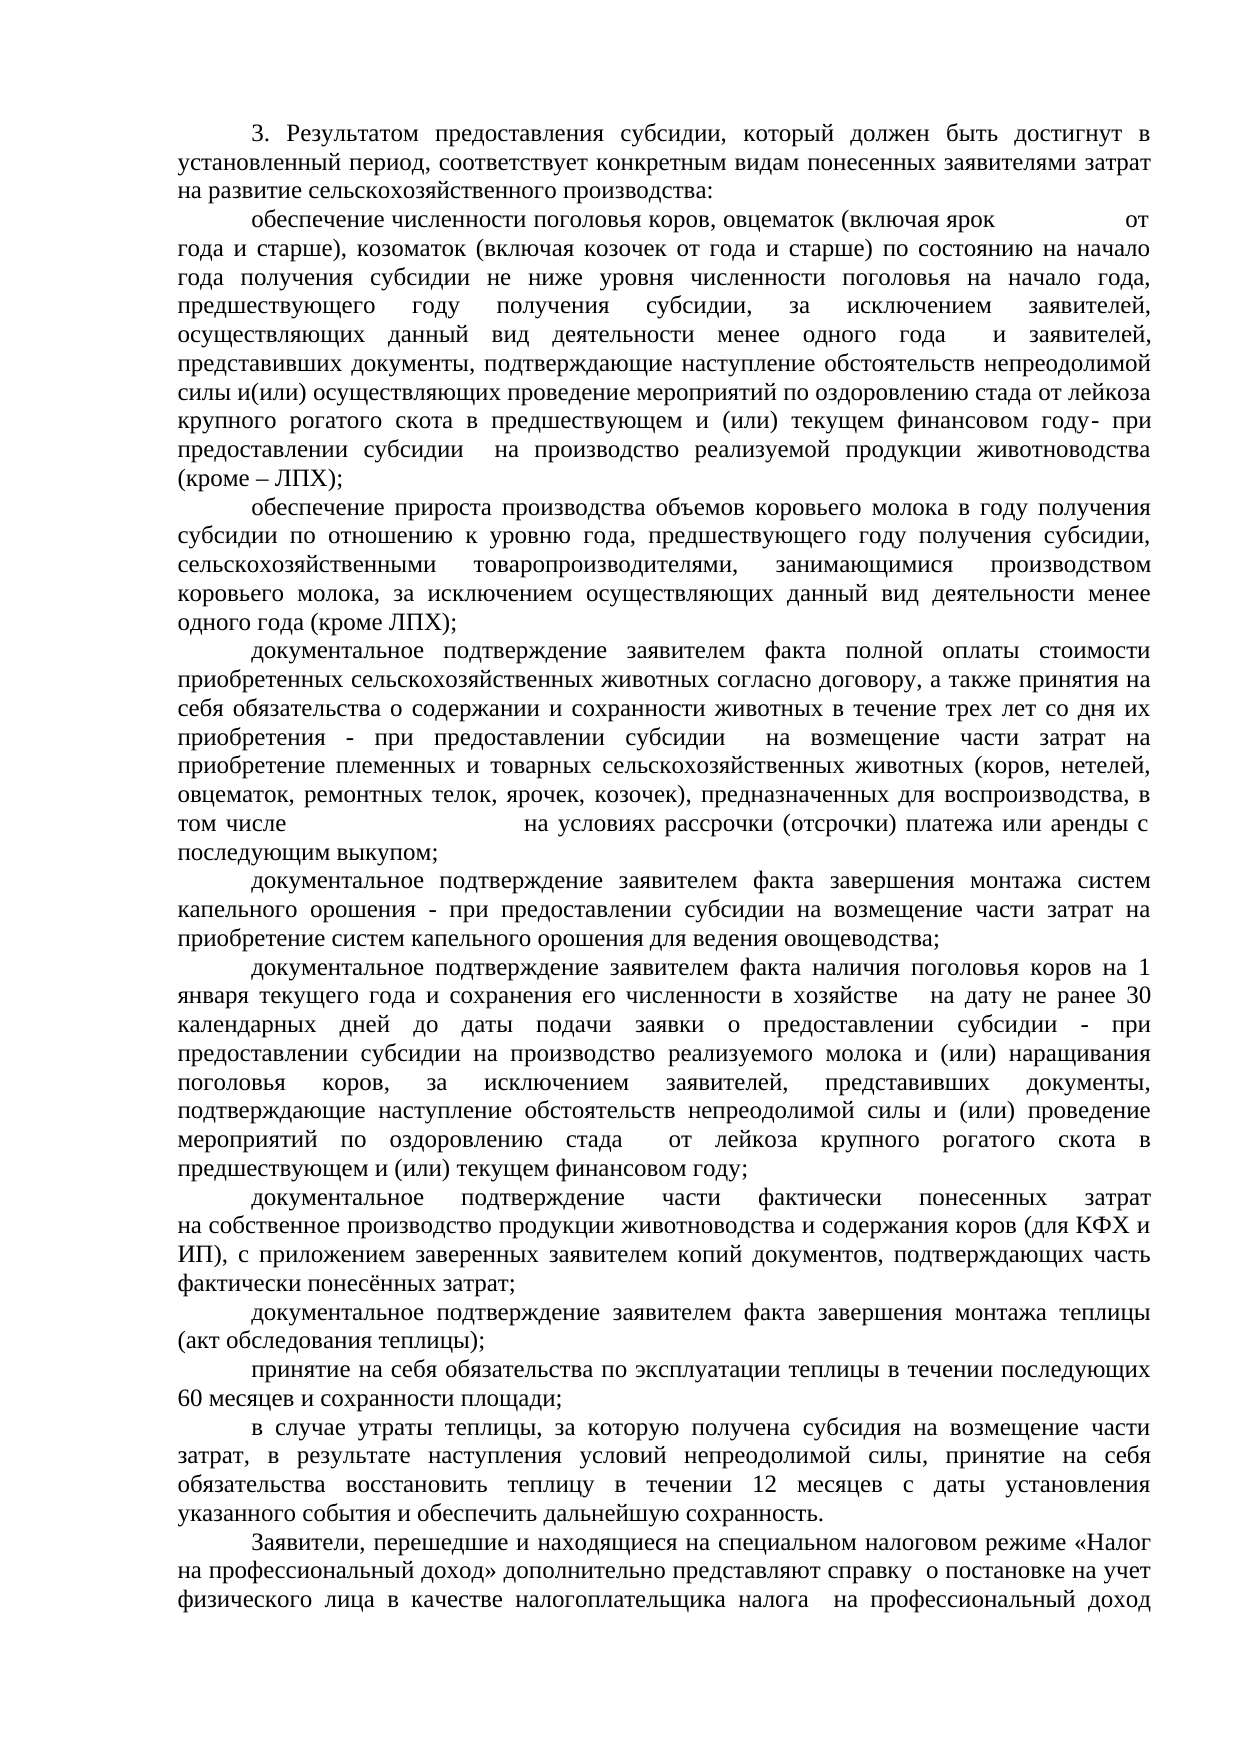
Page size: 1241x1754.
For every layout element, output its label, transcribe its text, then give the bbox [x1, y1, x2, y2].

text в случае утраты теплицы, за которую получена субсидия на возмещение части затрат, в результате наступления условий непреодолимой силы, принятие на себя обязательства восстановить теплицу в течении 12 месяцев с даты установления указанного события и обеспечить дальнейшую сохранность. [177, 1412, 1152, 1527]
text документальное подтверждение заявителем факта завершения монтажа систем капельного орошения - при предоставлении субсидии на возмещение части затрат на приобретение систем капельного орошения для ведения овощеводства; [177, 866, 1152, 952]
text документальное подтверждение заявителем факта полной оплаты стоимости приобретенных сельскохозяйственных животных согласно договору, а также принятия на себя обязательства о содержании и сохранности животных в течение трех лет со дня их приобретения - при предоставлении субсидии на возмещение части затрат на приобретение племенных и товарных сельскохозяйственных животных (коров, нетелей, овцематок, ремонтных телок, ярочек, козочек), предназначенных для воспроизводства, в том числе на условиях рассрочки (отсрочки) платежа или аренды с последующим выкупом; [177, 636, 1152, 866]
text документальное подтверждение заявителем факта завершения монтажа теплицы (акт обследования теплицы); [177, 1297, 1152, 1354]
text обеспечение прироста производства объемов коровьего молока в году получения субсидии по отношению к уровню года, предшествующего году получения субсидии, сельскохозяйственными товаропроизводителями, занимающимися производством коровьего молока, за исключением осуществляющих данный вид деятельности менее одного года (кроме ЛПХ); [177, 492, 1152, 636]
text принятие на себя обязательства по эксплуатации теплицы в течении последующих 60 месяцев и сохранности площади; [177, 1354, 1152, 1412]
text 3. Результатом предоставления субсидии, который должен быть достигнут в установленный период, соответствует конкретным видам понесенных заявителями затрат на развитие сельскохозяйственного производства: [177, 118, 1152, 204]
text документальное подтверждение части фактически понесенных затрат на собственное производство продукции животноводства и содержания коров (для КФХ и ИП), с приложением заверенных заявителем копий документов, подтверждающих часть фактически понесённых затрат; [177, 1182, 1152, 1297]
text обеспечение численности поголовья коров, овцематок (включая ярок от года и старше), козоматок (включая козочек от года и старше) по состоянию на начало года получения субсидии не ниже уровня численности поголовья на начало года, предшествующего году получения субсидии, за исключением заявителей, осуществляющих данный вид деятельности менее одного года и заявителей, представивших документы, подтверждающие наступление обстоятельств непреодолимой силы и(или) осуществляющих проведение мероприятий по оздоровлению стада от лейкоза крупного рогатого скота в предшествующем и (или) текущем финансовом году- при предоставлении субсидии на производство реализуемой продукции животноводства (кроме – ЛПХ); [177, 204, 1152, 492]
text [177, 1527, 1152, 1613]
text документальное подтверждение заявителем факта наличия поголовья коров на 1 января текущего года и сохранения его численности в хозяйстве на дату не ранее 30 календарных дней до даты подачи заявки о предоставлении субсидии - при предоставлении субсидии на производство реализуемого молока и (или) наращивания поголовья коров, за исключением заявителей, представивших документы, подтверждающие наступление обстоятельств непреодолимой силы и (или) проведение мероприятий по оздоровлению стада от лейкоза крупного рогатого скота в предшествующем и (или) текущем финансовом году; [177, 952, 1152, 1182]
